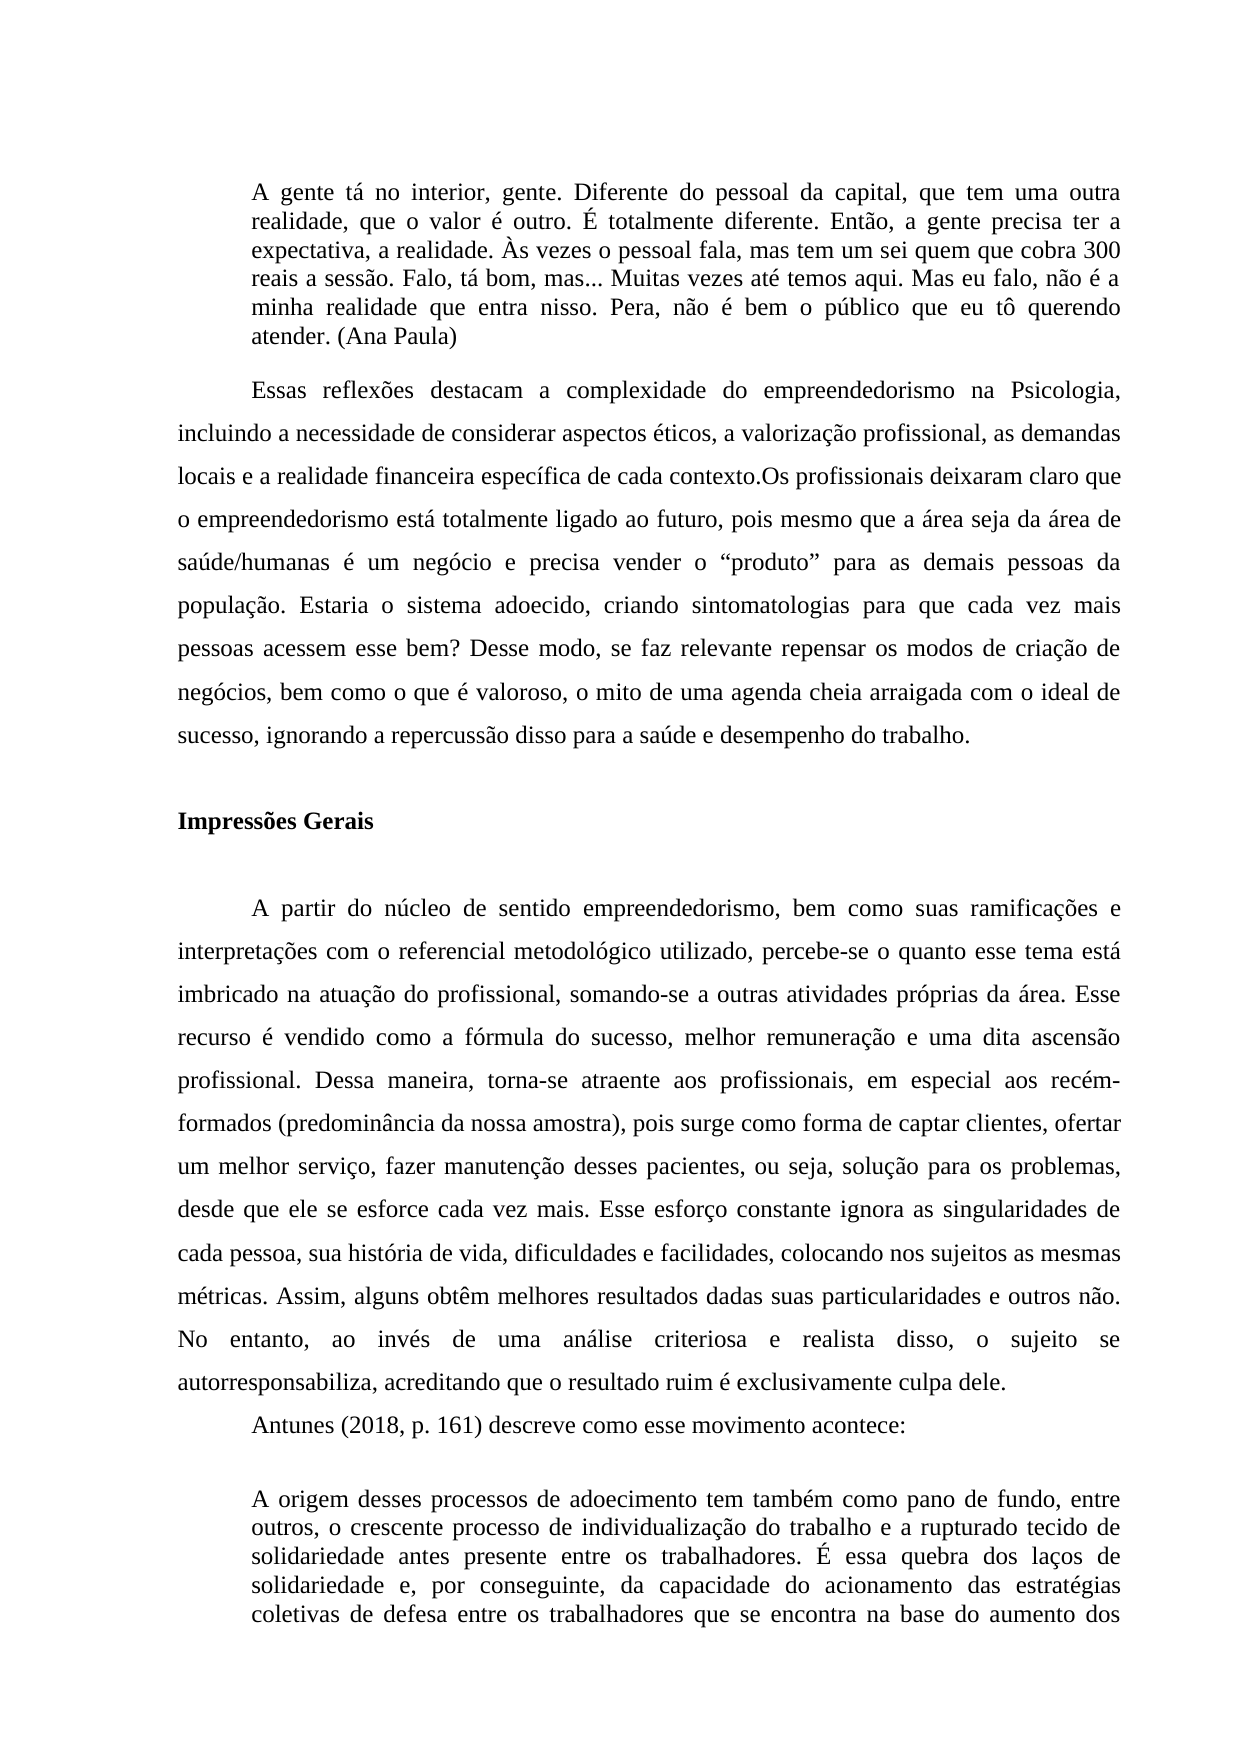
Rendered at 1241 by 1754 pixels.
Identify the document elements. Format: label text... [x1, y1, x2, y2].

text A partir do núcleo de sentido empreendedorismo, bem como suas ramificações e interpretações com o referencial metodológico utilizado, percebe-se o quanto esse tema está imbricado na atuação do profissional, somando-se a outras atividades próprias da área. Esse recurso é vendido como a fórmula do sucesso, melhor remuneração e uma dita ascensão profissional. Dessa maneira, torna-se atraente aos profissionais, em especial aos recém-formados (predominância da nossa amostra), pois surge como forma de captar clientes, ofertar um melhor serviço, fazer manutenção desses pacientes, ou seja, solução para os problemas, desde que ele se esforce cada vez mais. Esse esforço constante ignora as singularidades de cada pessoa, sua história de vida, dificuldades e facilidades, colocando nos sujeitos as mesmas métricas. Assim, alguns obtêm melhores resultados dadas suas particularidades e outros não. No entanto, ao invés de uma análise criteriosa e realista disso, o sujeito se autorresponsabiliza, acreditando que o resultado ruim é exclusivamente culpa dele. [177, 893, 1122, 1396]
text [251, 1484, 1122, 1627]
text Essas reflexões destacam a complexidade do empreendedorismo na Psicologia, incluindo a necessidade de considerar aspectos éticos, a valorização profissional, as demandas locais e a realidade financeira específica de cada contexto.Os profissionais deixaram claro que o empreendedorismo está totalmente ligado ao futuro, pois mesmo que a área seja da área de saúde/humanas é um negócio e precisa vender o “produto” para as demais pessoas da população. Estaria o sistema adoecido, criando sintomatologias para que cada vez mais pessoas acessem esse bem? Desse modo, se faz relevante repensar os modos de criação de negócios, bem como o que é valoroso, o mito de uma agenda cheia arraigada com o ideal de sucesso, ignorando a repercussão disso para a saúde e desempenho do trabalho. [177, 375, 1122, 748]
text Impressões Gerais [177, 806, 1122, 835]
text Antunes (2018, p. 161) descreve como esse movimento acontece: [177, 1410, 1122, 1439]
text A gente tá no interior, gente. Diferente do pessoal da capital, que tem uma outra realidade, que o valor é outro. É totalmente diferente. Então, a gente precisa ter a expectativa, a realidade. Às vezes o pessoal fala, mas tem um sei quem que cobra 300 reais a sessão. Falo, tá bom, mas... Muitas vezes até temos aqui. Mas eu falo, não é a minha realidade que entra nisso. Pera, não é bem o público que eu tô querendo atender. (Ana Paula) [251, 177, 1122, 350]
